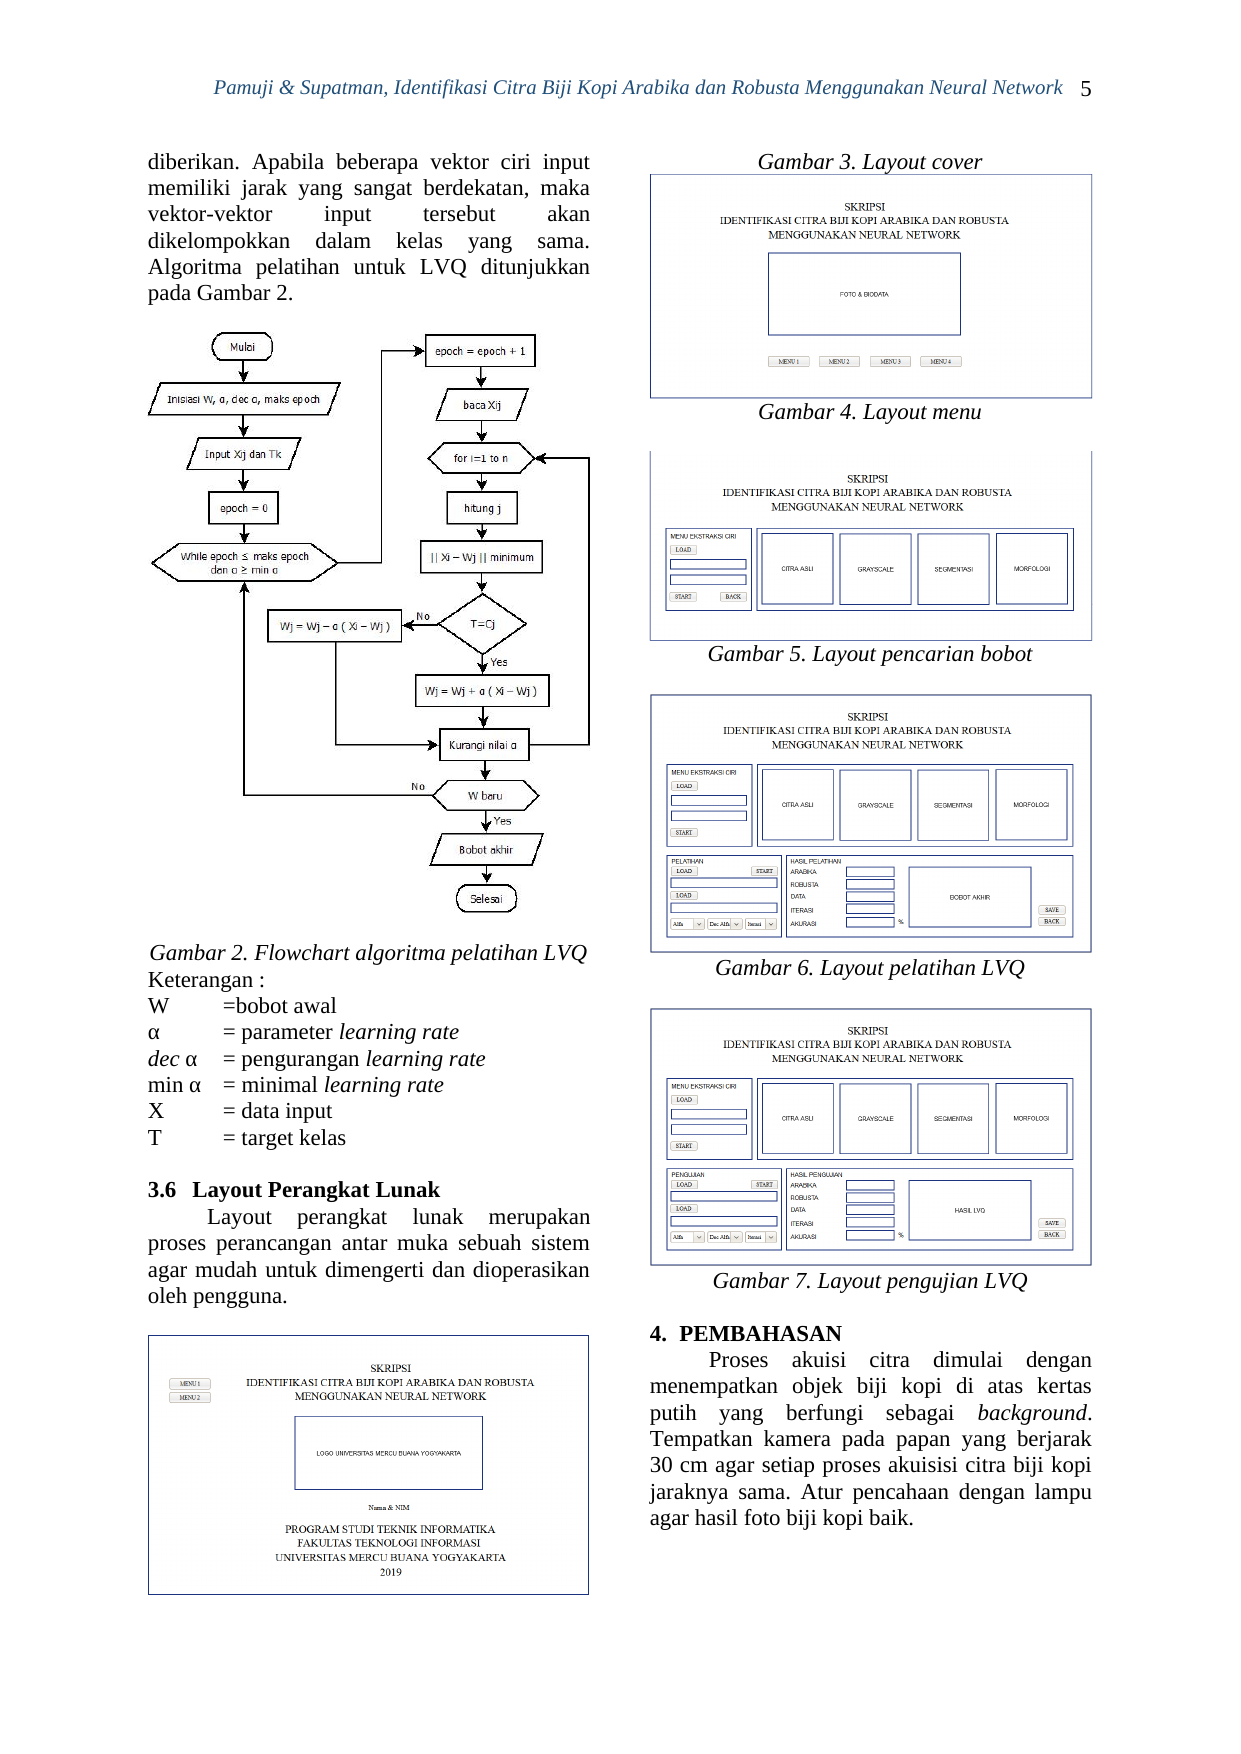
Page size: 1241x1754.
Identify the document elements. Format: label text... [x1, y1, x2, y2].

text Layout perangkat lunak merupakan proses perancangan antar muka sebuah sistem agar mudah untuk dimengerti dan dioperasikan oleh pengguna. [148, 1203, 591, 1308]
text α = parameter learning rate [148, 1018, 591, 1045]
picture [147, 1334, 591, 1596]
text Proses akuisi citra dimulai dengan menempatkan objek biji kopi di atas kertas putih yang berfungi sebagai background. Tempatkan kamera pada papan yang berjarak 30 cm agar setiap proses akuisisi citra biji kopi jaraknya sama. Atur pencahaan dengan lampu agar hasil foto biji kopi baik. [649, 1346, 1092, 1531]
text Gambar 4. Layout menu [649, 399, 1092, 424]
text Gambar 2. Flowchart algoritma pelatihan LVQ [148, 939, 591, 966]
text min α = minimal learning rate [148, 1071, 591, 1097]
text Gambar 6. Layout pelatihan LVQ [649, 954, 1092, 980]
picture [649, 174, 1093, 399]
picture [649, 1006, 1093, 1267]
text dec α = pengurangan learning rate [148, 1045, 591, 1071]
picture [147, 332, 591, 913]
text Gambar 5. Layout pencarian bobot [649, 641, 1092, 667]
text W =bobot awal [148, 992, 591, 1018]
text X = data input [148, 1097, 591, 1124]
picture [649, 693, 1093, 954]
text T = target kelas [148, 1124, 591, 1150]
text Gambar 7. Layout pengujian LVQ [649, 1267, 1092, 1293]
text Keterangan : [148, 966, 591, 992]
subtitle PEMBAHASAN [649, 1320, 1092, 1346]
text Gambar 3. Layout cover [649, 148, 1092, 174]
picture [649, 451, 1093, 641]
subtitle Layout Perangkat Lunak [148, 1177, 591, 1203]
